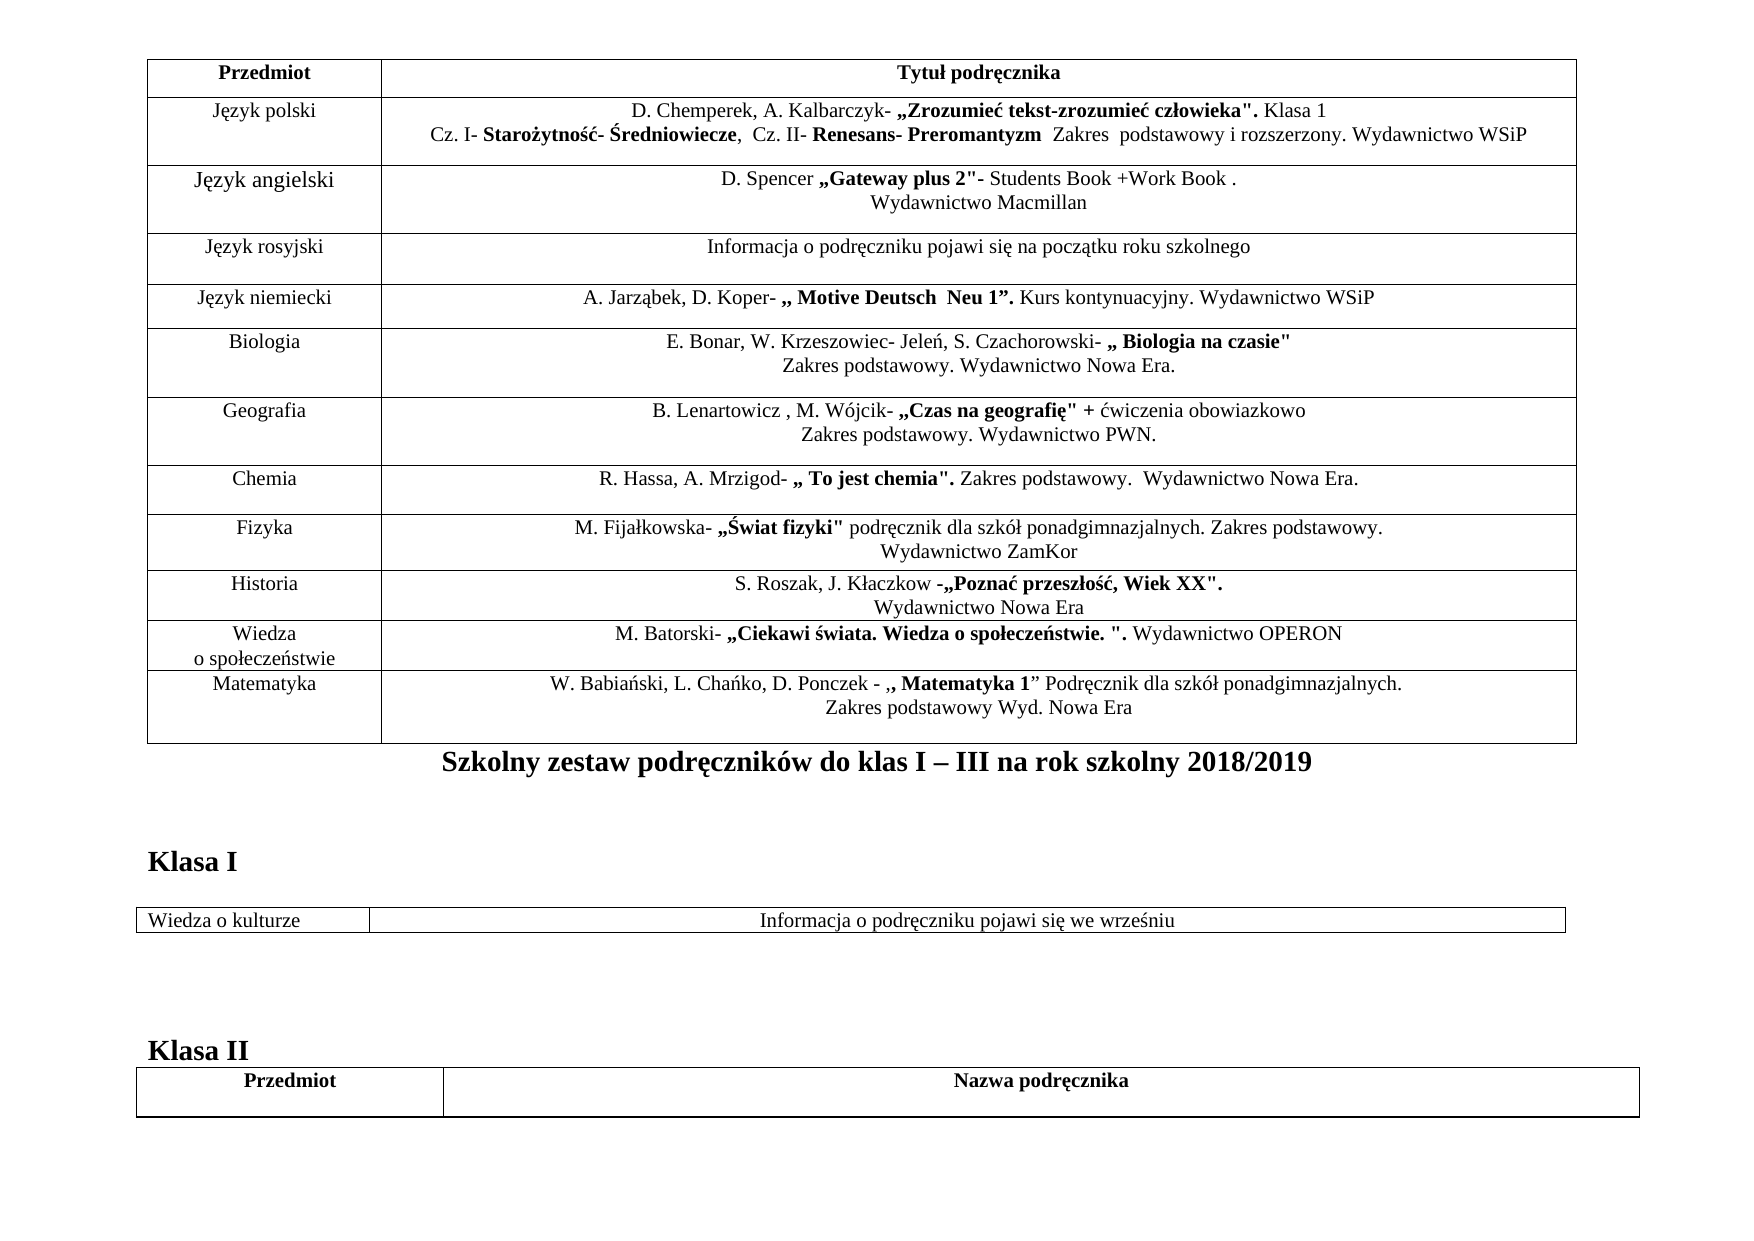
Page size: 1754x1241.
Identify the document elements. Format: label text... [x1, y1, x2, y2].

table_cell Chemia [148, 466, 381, 514]
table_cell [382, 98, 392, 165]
table_cell Język rosyjski [148, 234, 381, 284]
text Klasa II [148, 1033, 1606, 1067]
table_cell Język niemiecki [148, 285, 381, 328]
table_cell W. Babiański, L. Chańko, D. Ponczek - ,, Matematyka 1” Podręcznik dla szkół ponadgimnazjalnych. Zakres podstawowy Wyd. Nowa Era [382, 671, 1576, 743]
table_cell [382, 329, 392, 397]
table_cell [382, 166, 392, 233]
table_cell M. Fijałkowska- „Świat fizyki" podręcznik dla szkół ponadgimnazjalnych. Zakres podstawowy. Wydawnictwo ZamKor [382, 515, 1576, 569]
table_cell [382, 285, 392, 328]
table_header Przedmiot [137, 1068, 443, 1116]
table_cell Historia [148, 571, 381, 620]
text Klasa I [148, 844, 1606, 878]
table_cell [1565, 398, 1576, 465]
table_header Informacja o podręczniku pojawi się we wrześniu [370, 908, 1565, 932]
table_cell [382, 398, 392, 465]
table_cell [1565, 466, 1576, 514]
table_cell S. Roszak, J. Kłaczkow -„Poznać przeszłość, Wiek XX". Wydawnictwo Nowa Era [382, 571, 1576, 620]
table_cell M. Batorski- „Ciekawi świata. Wiedza o społeczeństwie. ". Wydawnictwo OPERON [382, 621, 1576, 669]
table_cell Język polski [148, 98, 381, 165]
table_header Tytuł podręcznika [382, 60, 1576, 97]
table_cell Fizyka [148, 515, 381, 569]
table_header Nazwa podręcznika [444, 1068, 1639, 1116]
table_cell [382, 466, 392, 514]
table_header Wiedza o kulturze [137, 908, 369, 932]
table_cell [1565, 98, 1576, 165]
text Szkolny zestaw podręczników do klas I – III na rok szkolny 2018/2019 [148, 744, 1606, 777]
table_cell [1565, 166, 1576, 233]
table_cell Informacja o podręczniku pojawi się na początku roku szkolnego [382, 234, 1576, 284]
table_cell Matematyka [148, 671, 381, 743]
table_cell Język angielski [148, 166, 381, 233]
table_cell Biologia [148, 329, 381, 397]
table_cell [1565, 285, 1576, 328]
table_cell Geografia [148, 398, 381, 465]
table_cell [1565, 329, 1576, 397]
table_header Przedmiot [148, 60, 381, 97]
